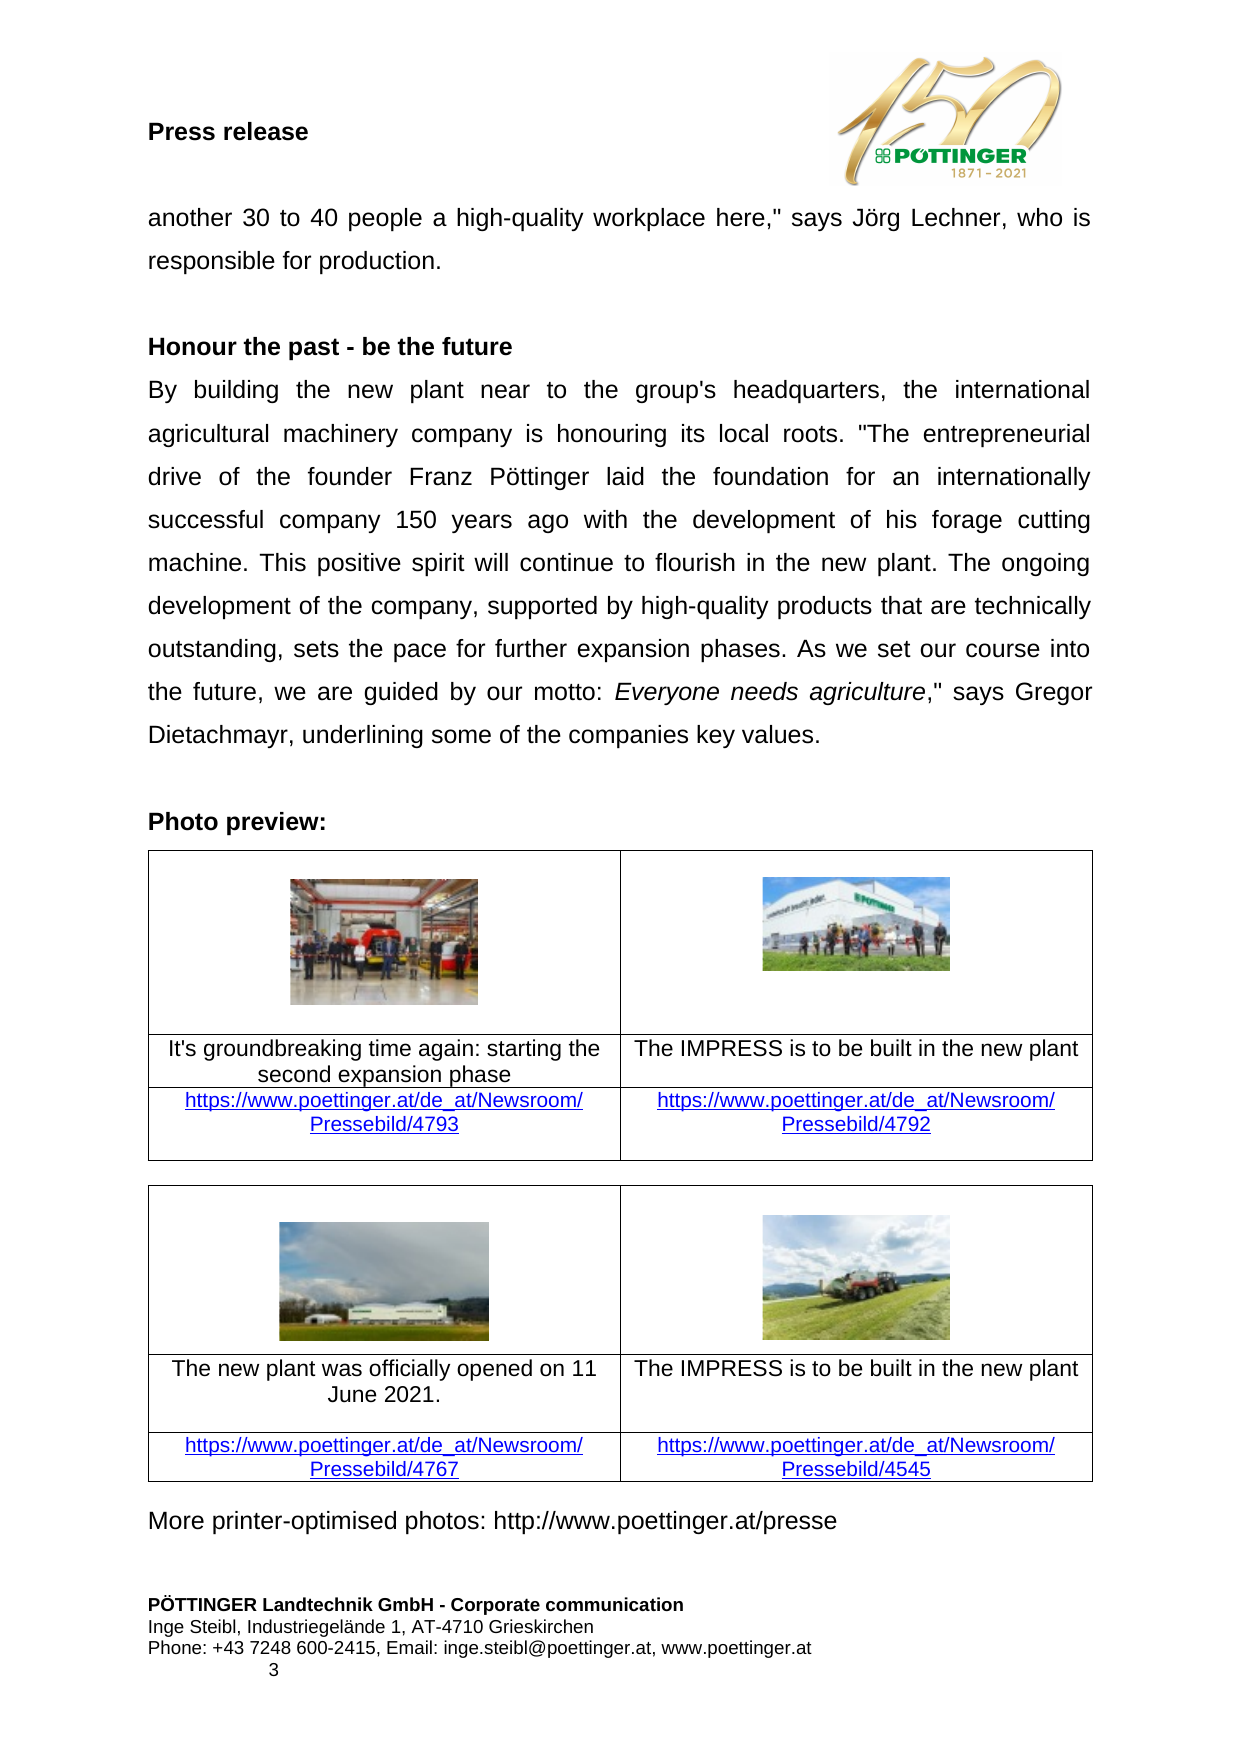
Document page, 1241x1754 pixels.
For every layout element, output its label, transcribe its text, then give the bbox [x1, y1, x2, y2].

picture [762, 1215, 950, 1340]
picture [828, 52, 1063, 186]
picture [762, 877, 950, 971]
table_cell https://www.poettinger.at/de_at/Newsroom/Pressebild/4793 [149, 1088, 620, 1160]
text Photo preview: [148, 807, 1093, 836]
picture [279, 1222, 489, 1341]
table_header [621, 1186, 1092, 1354]
table_cell It's groundbreaking time again: starting the second expansion phase [149, 1035, 620, 1087]
table_cell https://www.poettinger.at/de_at/Newsroom/Pressebild/4545 [621, 1433, 1092, 1481]
table_cell https://www.poettinger.at/de_at/Newsroom/Pressebild/4767 [149, 1433, 620, 1481]
table_cell The new plant was officially opened on 11 June 2021. [149, 1355, 620, 1432]
table_cell The IMPRESS is to be built in the new plant [621, 1355, 1092, 1432]
text By building the new plant near to the group's headquarters, the international agricultural machinery company is honouring its local roots. "The entrepreneurial drive of the founder Franz Pöttinger laid the foundation for an internationally successful company 150 years ago with the development of his forage cutting machine. This positive spirit will continue to flourish in the new plant. The ongoing development of the company, supported by high-quality products that are technically outstanding, sets the pace for further expansion phases. As we set our course into the future, we are guided by our motto: Everyone needs agriculture," says Gregor Dietachmayr, underlining some of the companies key values. [148, 376, 1093, 749]
table_header [149, 1186, 620, 1354]
picture [290, 879, 478, 1005]
table_header [149, 851, 620, 1033]
text Honour the past - be the future [148, 332, 1093, 361]
table_cell https://www.poettinger.at/de_at/Newsroom/Pressebild/4792 [621, 1088, 1092, 1160]
table_cell The IMPRESS is to be built in the new plant [621, 1035, 1092, 1087]
text More printer-optimised photos: http://www.poettinger.at/presse [148, 1506, 1093, 1534]
table_header [621, 851, 1092, 1033]
